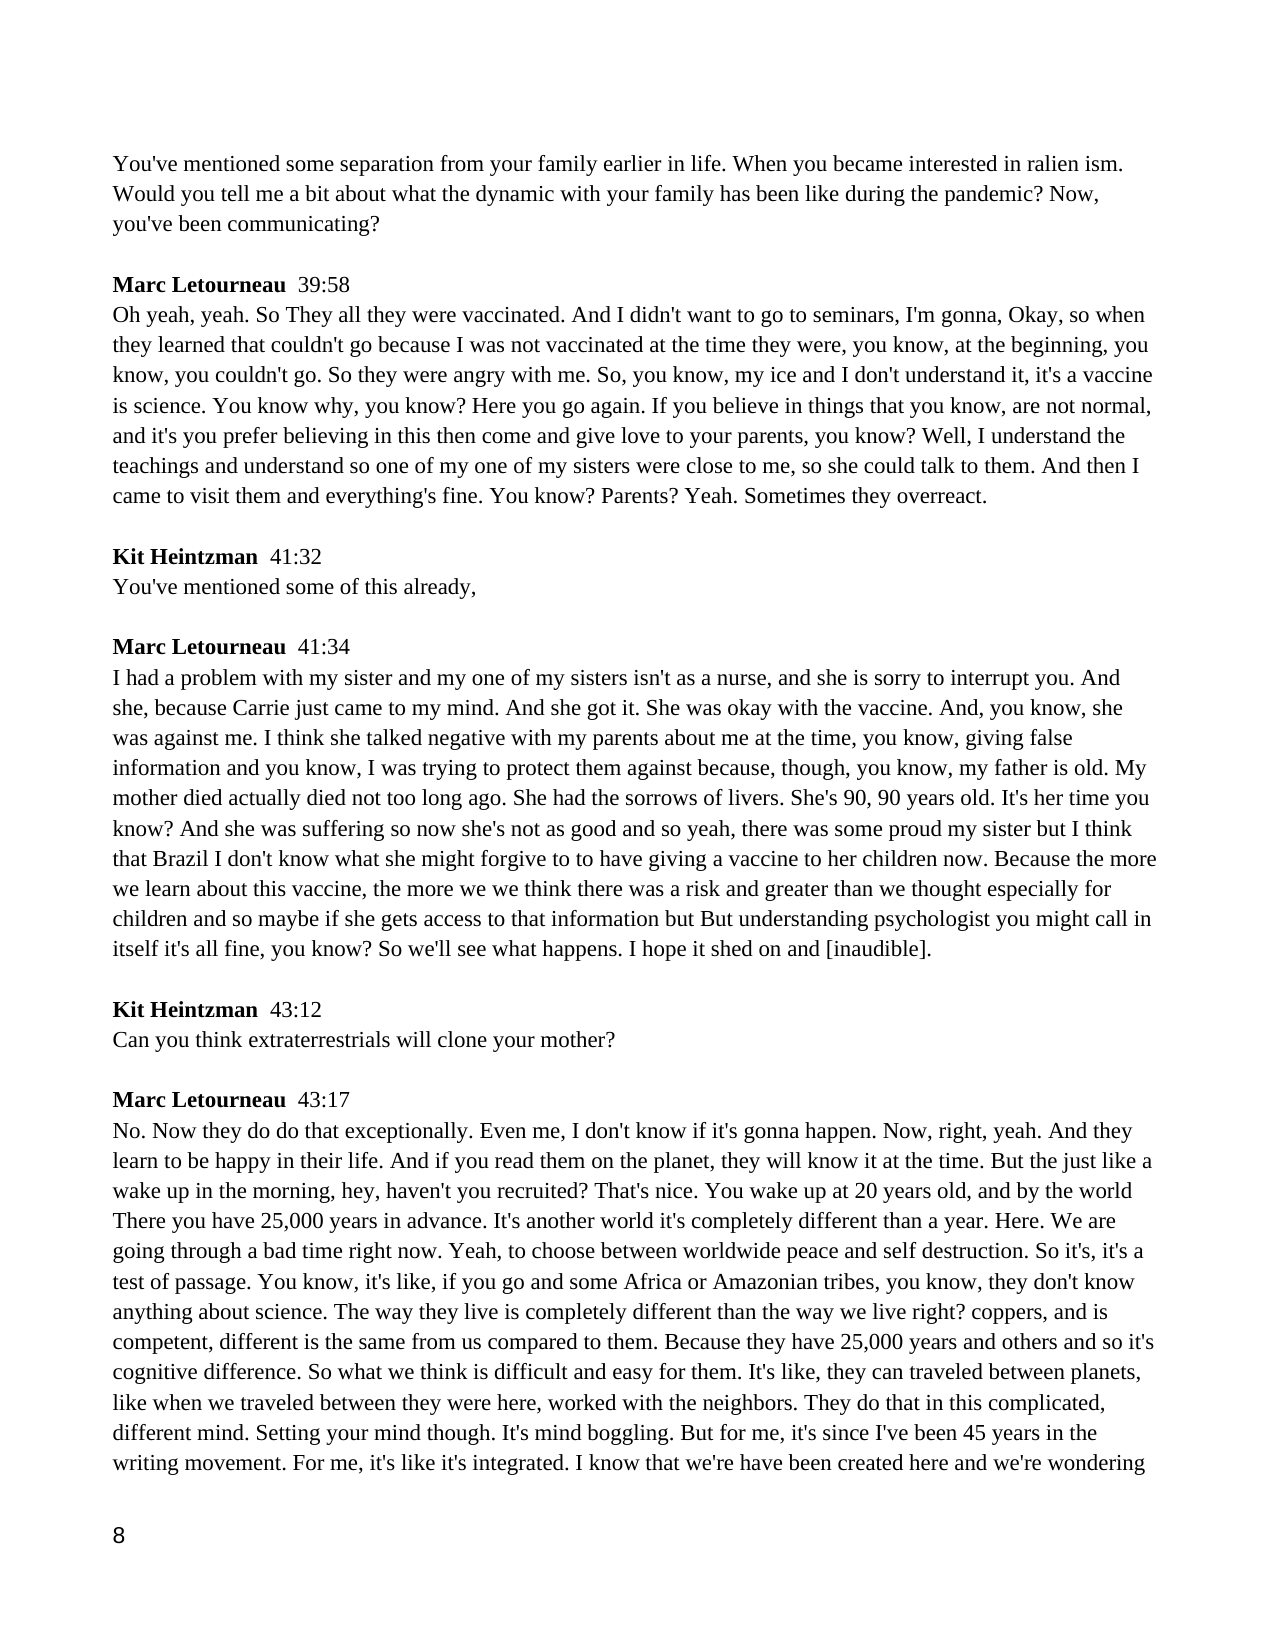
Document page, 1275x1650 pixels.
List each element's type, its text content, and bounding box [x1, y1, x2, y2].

text Kit Heintzman 41:32 [112, 543, 1162, 569]
text Kit Heintzman 43:12 [112, 996, 1162, 1022]
text Can you think extraterrestrials will clone your mother? [112, 1026, 1162, 1052]
text I had a problem with my sister and my one of my sisters isn't as a nurse, and she is sorry to interrupt you. And she, because Carrie just came to my mind. And she got it. She was okay with the vaccine. And, you know, she was against me. I think she talked negative with my parents about me at the time, you know, giving false information and you know, I was trying to protect them against because, though, you know, my father is old. My mother died actually died not too long ago. She had the sorrows of livers. She's 90, 90 years old. It's her time you know? And she was suffering so now she's not as good and so yeah, there was some proud my sister but I think that Brazil I don't know what she might forgive to to have giving a vaccine to her children now. Because the more we learn about this vaccine, the more we we think there was a risk and greater than we thought especially for children and so maybe if she gets access to that information but But understanding psychologist you might call in itself it's all fine, you know? So we'll see what happens. I hope it shed on and [inaudible]. [112, 663, 1162, 962]
text You've mentioned some separation from your family earlier in life. When you became interested in ralien ism. Would you tell me a bit about what the dynamic with your family has been like during the pandemic? Now, you've been communicating? [112, 150, 1162, 237]
text You've mentioned some of this already, [112, 573, 1162, 599]
text Oh yeah, yeah. So They all they were vaccinated. And I didn't want to go to seminars, I'm gonna, Okay, so when they learned that couldn't go because I was not vaccinated at the time they were, you know, at the beginning, you know, you couldn't go. So they were angry with me. So, you know, my ice and I don't understand it, it's a vaccine is science. You know why, you know? Here you go again. If you believe in things that you know, are not normal, and it's you prefer believing in this then come and give love to your parents, you know? Well, I understand the teachings and understand so one of my one of my sisters were close to me, so she could talk to them. And then I came to visit them and everything's fine. You know? Parents? Yeah. Sometimes they overreact. [112, 301, 1162, 509]
text Marc Letourneau 41:34 [112, 633, 1162, 660]
text Marc Letourneau 43:17 [112, 1086, 1162, 1113]
text Marc Letourneau 39:58 [112, 271, 1162, 297]
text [112, 1117, 1162, 1475]
